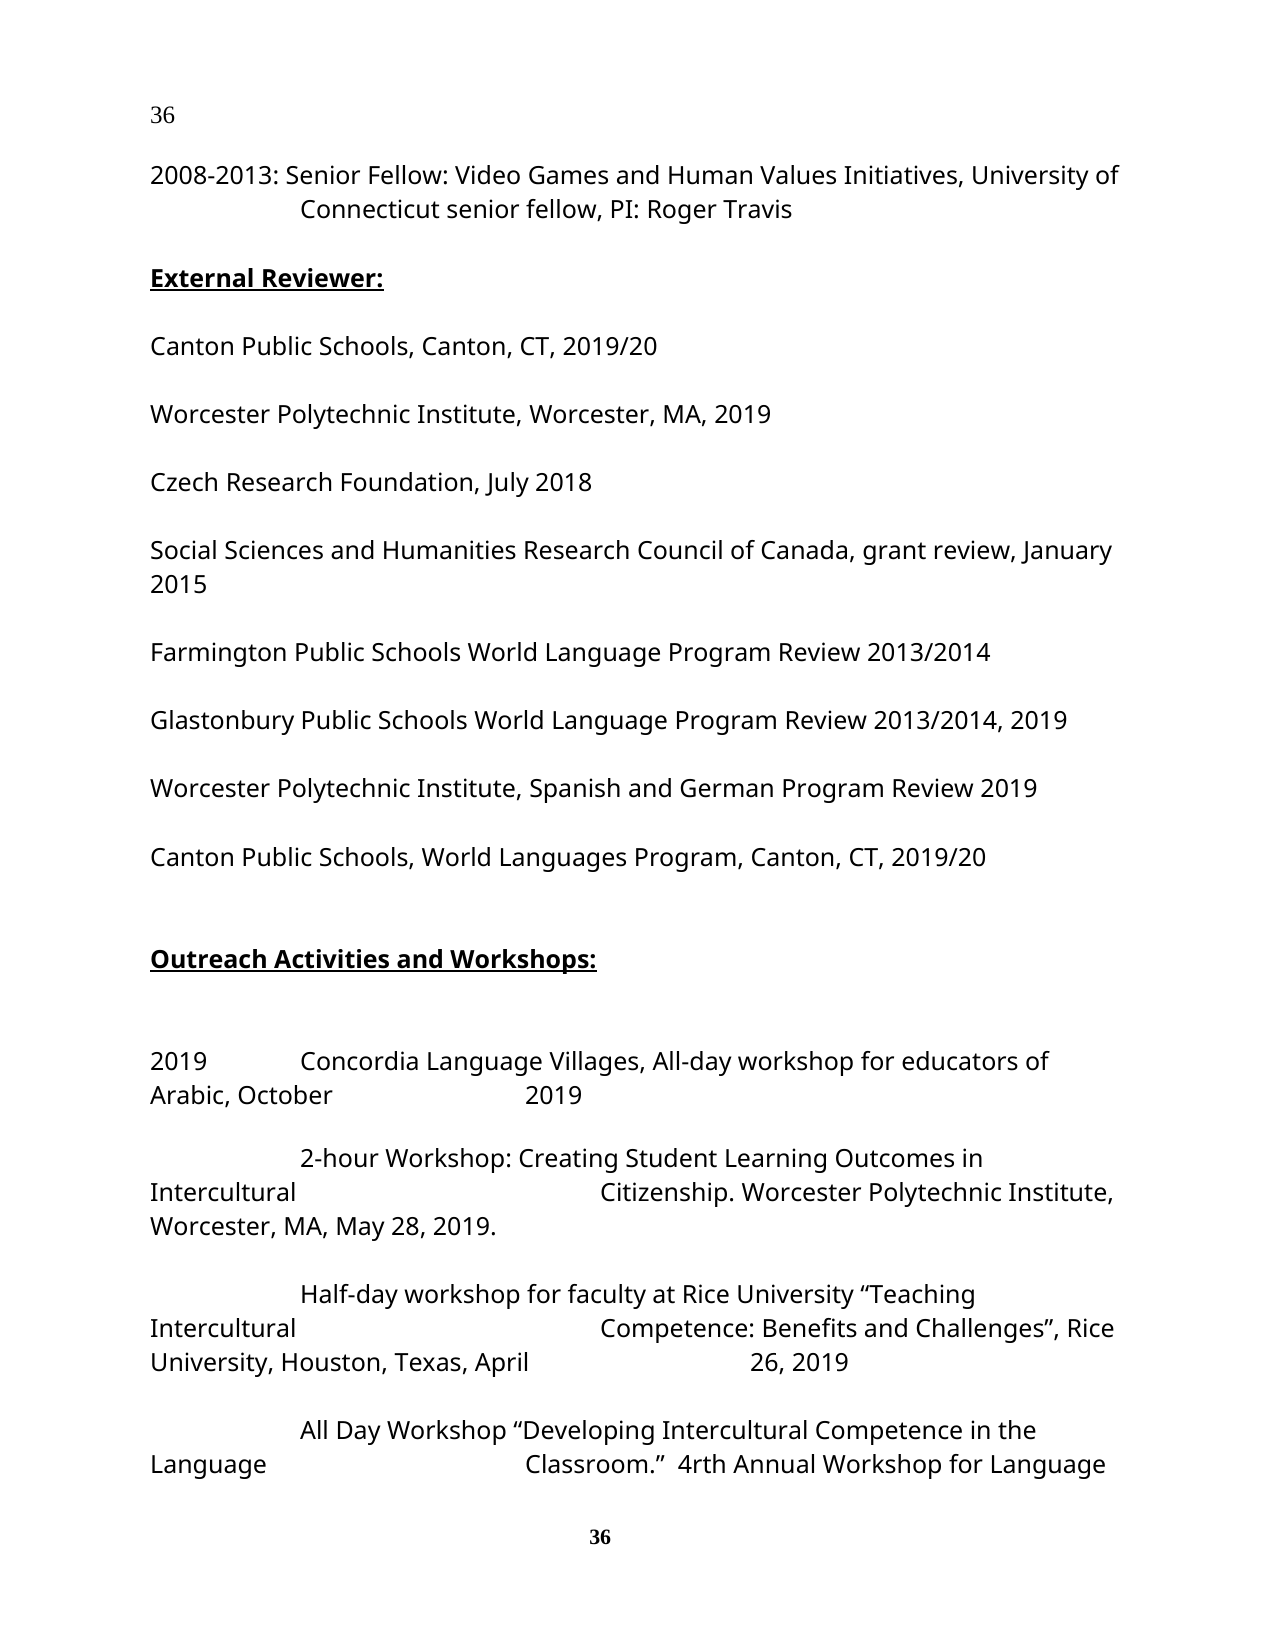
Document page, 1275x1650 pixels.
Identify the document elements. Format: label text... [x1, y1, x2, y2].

text Czech Research Foundation, July 2018 [150, 464, 1125, 499]
text Canton Public Schools, Canton, CT, 2019/20 [150, 328, 1125, 362]
text Outreach Activities and Workshops: [150, 941, 1125, 976]
text Worcester Polytechnic Institute, Spanish and German Program Review 2019 [150, 771, 1125, 805]
text Glastonbury Public Schools World Language Program Review 2013/2014, 2019 [150, 703, 1125, 737]
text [150, 1413, 1125, 1481]
text External Reviewer: [150, 260, 1125, 294]
text 2008-2013: Senior Fellow: Video Games and Human Values Initiatives, University of Connecticut senior fellow, PI: Roger Travis [150, 158, 1125, 226]
text Half-day workshop for faculty at Rice University “Teaching Intercultural Competence: Benefits and Challenges”, Rice University, Houston, Texas, April 26, 2019 [150, 1277, 1125, 1379]
text 2-hour Workshop: Creating Student Learning Outcomes in Intercultural Citizenship. Worcester Polytechnic Institute, Worcester, MA, May 28, 2019. [150, 1141, 1125, 1243]
text Farmington Public Schools World Language Program Review 2013/2014 [150, 635, 1125, 669]
text Worcester Polytechnic Institute, Worcester, MA, 2019 [150, 396, 1125, 431]
text 2019 Concordia Language Villages, All-day workshop for educators of Arabic, October 2019 [150, 1044, 1125, 1112]
text Canton Public Schools, World Languages Program, Canton, CT, 2019/20 [150, 839, 1125, 873]
text Social Sciences and Humanities Research Council of Canada, grant review, January 2015 [150, 533, 1125, 601]
